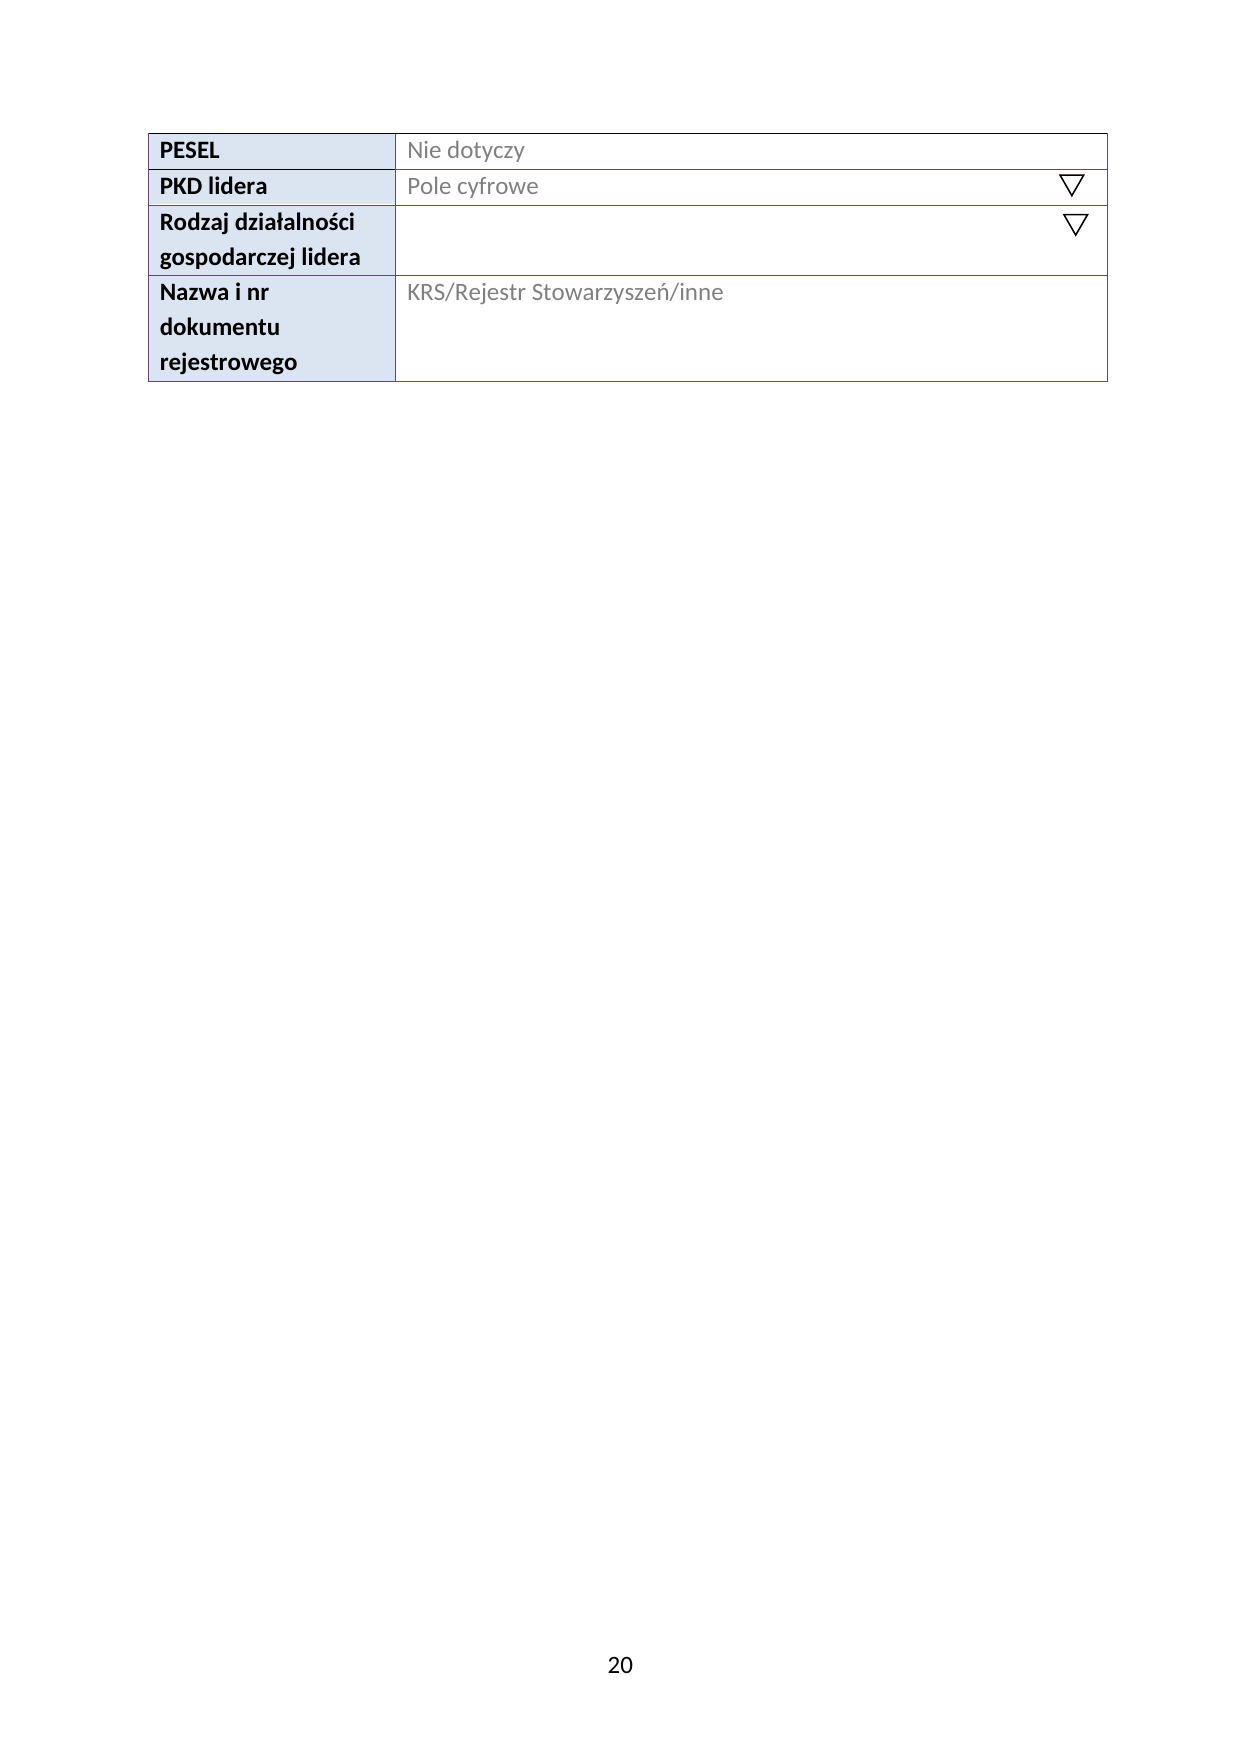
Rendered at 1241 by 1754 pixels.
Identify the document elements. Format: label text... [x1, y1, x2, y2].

table_cell Nie dotyczy [396, 134, 1107, 169]
table_cell Nazwa i nr dokumentu rejestrowego [149, 276, 395, 381]
table_cell Pole cyfrowe [396, 170, 1107, 204]
table_cell PKD lidera [149, 170, 395, 204]
table_cell PESEL [149, 134, 395, 169]
table_cell KRS/Rejestr Stowarzyszeń/inne [396, 276, 1107, 381]
table_cell Rodzaj działalności gospodarczej lidera [149, 206, 395, 275]
table_cell [396, 206, 1107, 275]
